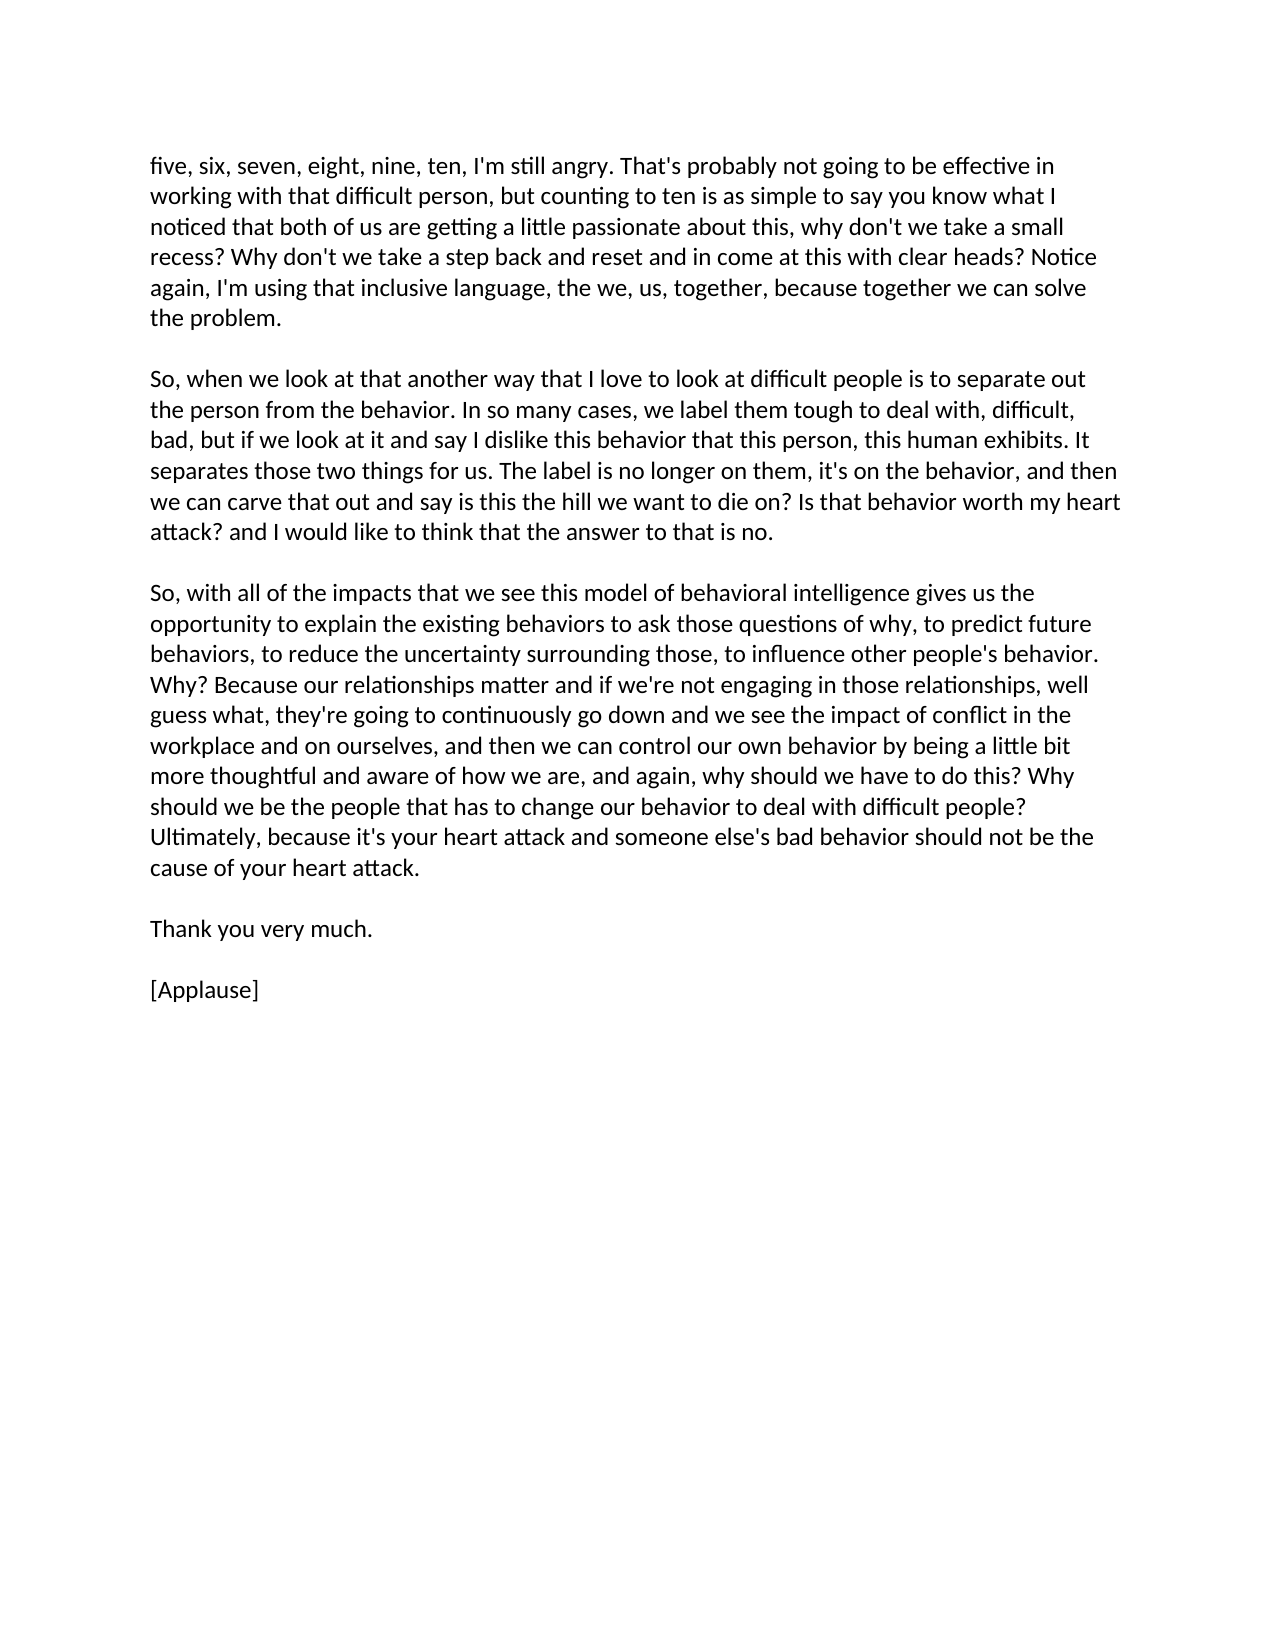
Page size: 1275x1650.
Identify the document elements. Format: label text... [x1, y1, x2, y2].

text Thank you very much. [150, 913, 1125, 943]
text [Applause] [150, 974, 1125, 1004]
text So, with all of the impacts that we see this model of behavioral intelligence gives us the opportunity to explain the existing behaviors to ask those questions of why, to predict future behaviors, to reduce the uncertainty surrounding those, to influence other people's behavior. Why? Because our relationships matter and if we're not engaging in those relationships, well [150, 577, 1125, 699]
text guess what, they're going to continuously go down and we see the impact of conflict in the workplace and on ourselves, and then we can control our own behavior by being a little bit more thoughtful and aware of how we are, and again, why should we have to do this? Why should we be the people that has to change our behavior to deal with difficult people? Ultimately, because it's your heart attack and someone else's bad behavior should not be the cause of your heart attack. [150, 699, 1125, 882]
text So, when we look at that another way that I love to look at difficult people is to separate out the person from the behavior. In so many cases, we label them tough to deal with, difficult, bad, but if we look at it and say I dislike this behavior that this person, this human exhibits. It separates those two things for us. The label is no longer on them, it's on the behavior, and then we can carve that out and say is this the hill we want to die on? Is that behavior worth my heart attack? and I would like to think that the answer to that is no. [150, 364, 1125, 547]
text five, six, seven, eight, nine, ten, I'm still angry. That's probably not going to be effective in working with that difficult person, but counting to ten is as simple to say you know what I noticed that both of us are getting a little passionate about this, why don't we take a small recess? Why don't we take a step back and reset and in come at this with clear heads? Notice again, I'm using that inclusive language, the we, us, together, because together we can solve the problem. [150, 150, 1125, 333]
